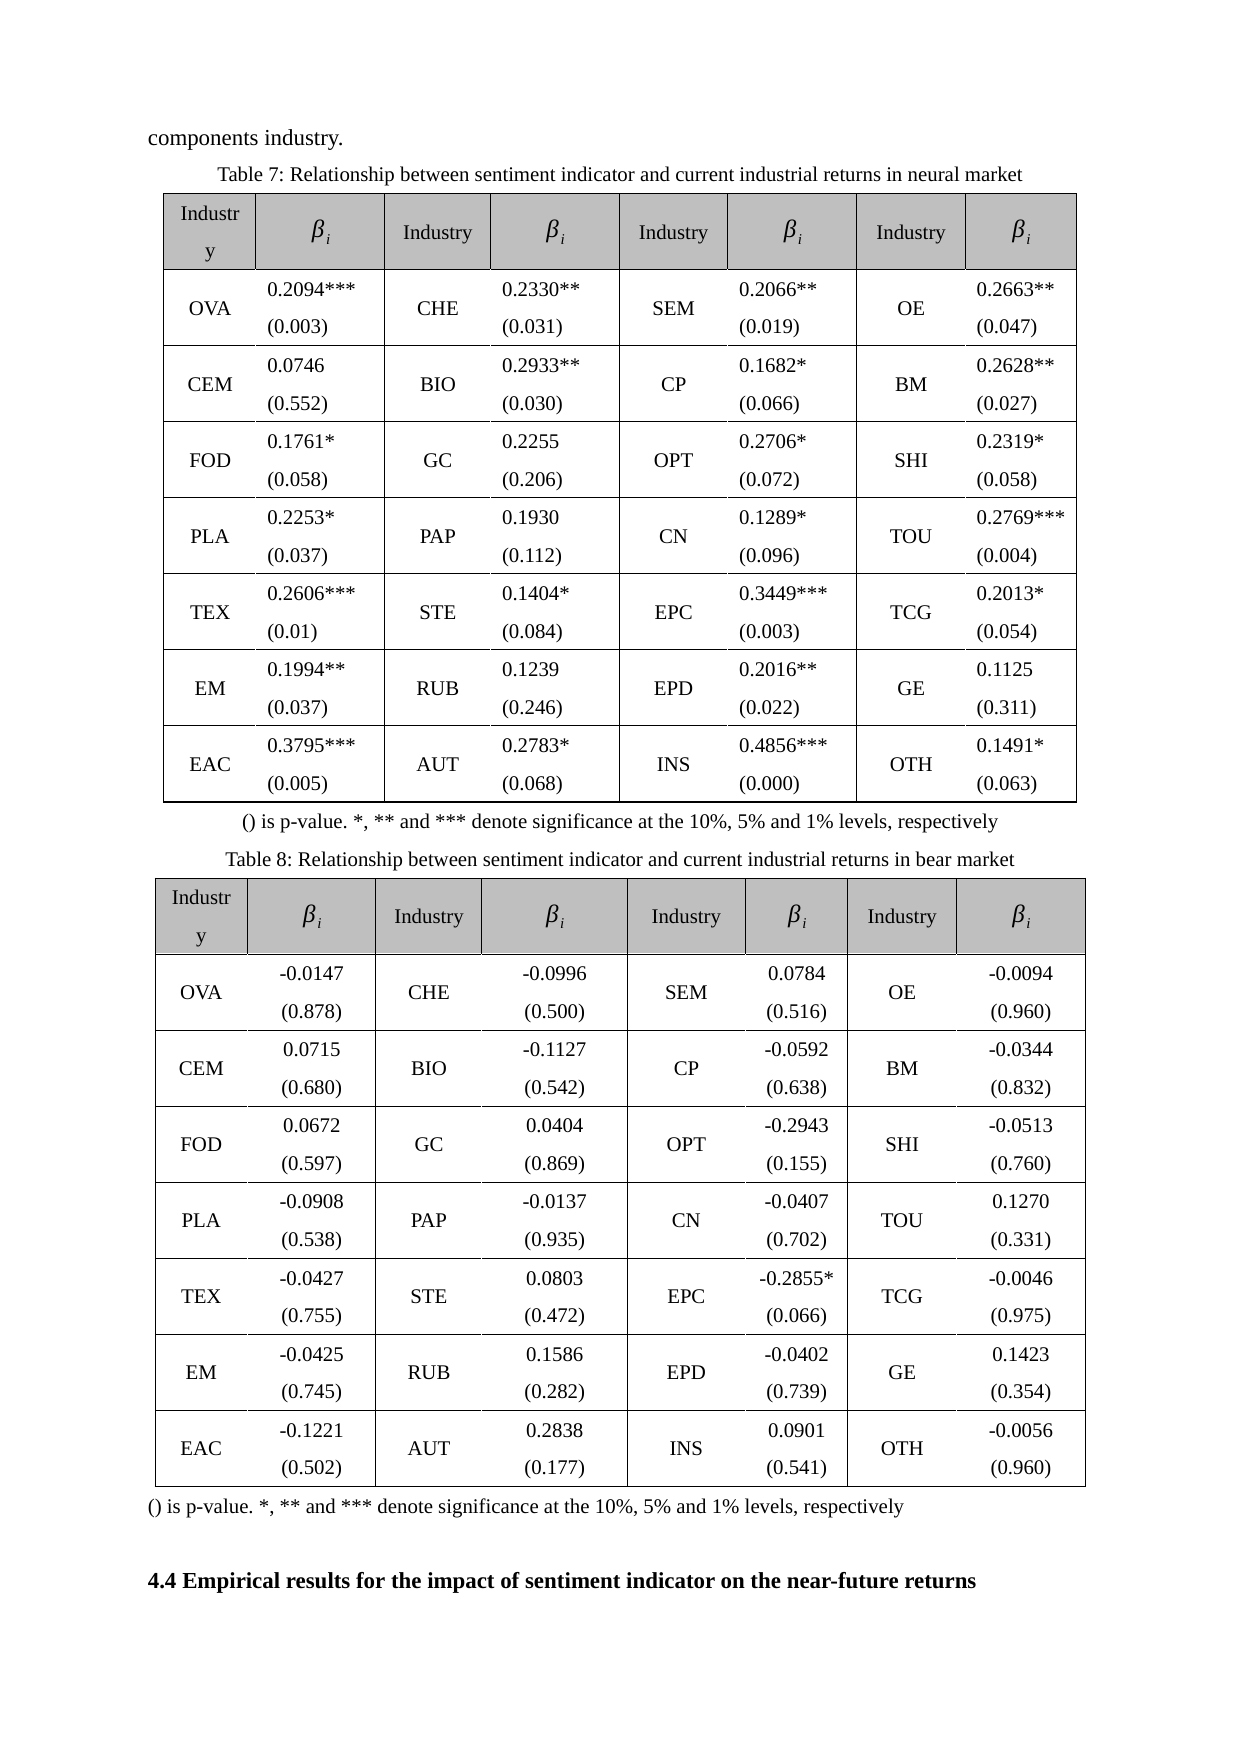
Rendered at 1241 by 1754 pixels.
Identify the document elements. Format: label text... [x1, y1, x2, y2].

table_cell CP [620, 346, 727, 421]
table_cell BIO [385, 346, 490, 421]
table_cell BM [857, 346, 965, 421]
table_cell PAP [376, 1183, 481, 1258]
table_cell OE [848, 955, 956, 1029]
table_cell EPC [628, 1259, 745, 1334]
table_cell PLA [156, 1183, 247, 1258]
table_cell -0.0094 (0.960) [957, 955, 1085, 1029]
table_cell -0.0056 (0.960) [957, 1411, 1085, 1486]
table_cell OVA [164, 270, 255, 345]
table_cell TOU [857, 498, 965, 573]
table_cell 0.0672 (0.597) [248, 1107, 375, 1182]
table_cell -0.2855* (0.066) [746, 1259, 847, 1334]
table_header [746, 879, 847, 953]
table_header [491, 194, 619, 269]
table_cell -0.0996 (0.500) [482, 955, 627, 1029]
table_header [256, 194, 384, 269]
table_cell 0.1270 (0.331) [957, 1183, 1085, 1258]
table_cell 0.2933** (0.030) [491, 346, 619, 421]
table_cell 0.2663** (0.047) [966, 270, 1076, 345]
table_cell INS [628, 1411, 745, 1486]
table_cell 0.2066** (0.019) [728, 270, 856, 345]
table_cell CEM [164, 346, 255, 421]
table_cell 0.2094*** (0.003) [256, 270, 384, 345]
table_cell 0.2706* (0.072) [728, 422, 856, 497]
table_cell OTH [857, 726, 965, 801]
table_cell 0.0901 (0.541) [746, 1411, 847, 1486]
table_cell 0.1289* (0.096) [728, 498, 856, 573]
table_cell GE [848, 1335, 956, 1410]
table_cell 0.4856*** (0.000) [728, 726, 856, 801]
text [148, 118, 1092, 156]
table_cell -0.0344 (0.832) [957, 1031, 1085, 1106]
table_cell OPT [628, 1107, 745, 1182]
table_cell CN [628, 1183, 745, 1258]
table_cell FOD [164, 422, 255, 497]
table_cell 0.1586 (0.282) [482, 1335, 627, 1410]
table_cell -0.0427 (0.755) [248, 1259, 375, 1334]
table_cell OVA [156, 955, 247, 1029]
table_header Industry [385, 194, 490, 269]
table_header Industry [376, 879, 481, 953]
table_cell 0.2783* (0.068) [491, 726, 619, 801]
table_cell 0.1761* (0.058) [256, 422, 384, 497]
table_cell OPT [620, 422, 727, 497]
text Table 7: Relationship between sentiment indicator and current industrial returns in neural market [148, 156, 1092, 193]
table_cell 0.2330** (0.031) [491, 270, 619, 345]
table_cell CEM [156, 1031, 247, 1106]
table_cell STE [385, 574, 490, 649]
table_cell 0.2013* (0.054) [966, 574, 1076, 649]
table_cell PLA [164, 498, 255, 573]
table_cell TOU [848, 1183, 956, 1258]
table_cell 0.2253* (0.037) [256, 498, 384, 573]
table_cell BM [848, 1031, 956, 1106]
table_header [966, 194, 1076, 269]
table_cell 0.1125 (0.311) [966, 650, 1076, 725]
text () is p-value. *, ** and *** denote significance at the 10%, 5% and 1% levels, respectively [148, 802, 1092, 840]
table_cell CHE [376, 955, 481, 1029]
table_cell SEM [628, 955, 745, 1029]
table_cell OTH [848, 1411, 956, 1486]
table_cell EAC [156, 1411, 247, 1486]
table_cell 0.3795*** (0.005) [256, 726, 384, 801]
table_cell TCG [857, 574, 965, 649]
table_cell CP [628, 1031, 745, 1106]
table_cell INS [620, 726, 727, 801]
table_cell GC [376, 1107, 481, 1182]
table_cell 0.1930 (0.112) [491, 498, 619, 573]
table_cell SHI [857, 422, 965, 497]
table_cell 0.2769*** (0.004) [966, 498, 1076, 573]
table_cell 0.2838 (0.177) [482, 1411, 627, 1486]
table_cell 0.0746 (0.552) [256, 346, 384, 421]
table_cell 0.2255 (0.206) [491, 422, 619, 497]
table_header [728, 194, 856, 269]
table_cell SHI [848, 1107, 956, 1182]
table_cell EM [164, 650, 255, 725]
table_header Industry [628, 879, 745, 953]
table_header Industry [848, 879, 956, 953]
table_cell AUT [376, 1411, 481, 1486]
table_cell -0.0147 (0.878) [248, 955, 375, 1029]
table_cell STE [376, 1259, 481, 1334]
table_cell -0.0425 (0.745) [248, 1335, 375, 1410]
text 4.4 Empirical results for the impact of sentiment indicator on the near-future returns [148, 1562, 1092, 1599]
table_cell RUB [376, 1335, 481, 1410]
table_cell EAC [164, 726, 255, 801]
table_cell -0.0046 (0.975) [957, 1259, 1085, 1334]
table_cell -0.1127 (0.542) [482, 1031, 627, 1106]
table_cell -0.0407 (0.702) [746, 1183, 847, 1258]
table_cell -0.0592 (0.638) [746, 1031, 847, 1106]
table_cell 0.0404 (0.869) [482, 1107, 627, 1182]
table_cell 0.1423 (0.354) [957, 1335, 1085, 1410]
table_cell CHE [385, 270, 490, 345]
table_cell 0.2606*** (0.01) [256, 574, 384, 649]
table_cell 0.0715 (0.680) [248, 1031, 375, 1106]
table_cell 0.2628** (0.027) [966, 346, 1076, 421]
text () is p-value. *, ** and *** denote significance at the 10%, 5% and 1% levels, respectively [148, 1487, 1092, 1524]
table_cell TCG [848, 1259, 956, 1334]
table_header [248, 879, 375, 953]
text Table 8: Relationship between sentiment indicator and current industrial returns in bear market [148, 840, 1092, 877]
table_cell 0.1682* (0.066) [728, 346, 856, 421]
table_cell TEX [156, 1259, 247, 1334]
table_cell GC [385, 422, 490, 497]
table_cell 0.1239 (0.246) [491, 650, 619, 725]
table_cell -0.1221 (0.502) [248, 1411, 375, 1486]
table_cell BIO [376, 1031, 481, 1106]
table_cell 0.1404* (0.084) [491, 574, 619, 649]
table_cell CN [620, 498, 727, 573]
table_cell -0.0908 (0.538) [248, 1183, 375, 1258]
table_cell -0.0513 (0.760) [957, 1107, 1085, 1182]
table_header [957, 879, 1085, 953]
table_cell FOD [156, 1107, 247, 1182]
table_header Industry [164, 194, 255, 269]
table_cell PAP [385, 498, 490, 573]
table_cell EPD [620, 650, 727, 725]
table_cell 0.0803 (0.472) [482, 1259, 627, 1334]
table_cell SEM [620, 270, 727, 345]
table_cell 0.2319* (0.058) [966, 422, 1076, 497]
table_cell EPC [620, 574, 727, 649]
table_cell 0.0784 (0.516) [746, 955, 847, 1029]
table_cell EM [156, 1335, 247, 1410]
table_header [482, 879, 627, 953]
table_cell RUB [385, 650, 490, 725]
table_cell 0.1491* (0.063) [966, 726, 1076, 801]
table_cell GE [857, 650, 965, 725]
table_cell 0.2016** (0.022) [728, 650, 856, 725]
table_header Industry [620, 194, 727, 269]
table_cell 0.1994** (0.037) [256, 650, 384, 725]
table_cell -0.0137 (0.935) [482, 1183, 627, 1258]
table_cell EPD [628, 1335, 745, 1410]
table_cell AUT [385, 726, 490, 801]
table_cell -0.2943 (0.155) [746, 1107, 847, 1182]
table_cell -0.0402 (0.739) [746, 1335, 847, 1410]
table_cell OE [857, 270, 965, 345]
table_cell TEX [164, 574, 255, 649]
table_header Industry [156, 879, 247, 953]
table_header Industry [857, 194, 965, 269]
table_cell 0.3449*** (0.003) [728, 574, 856, 649]
